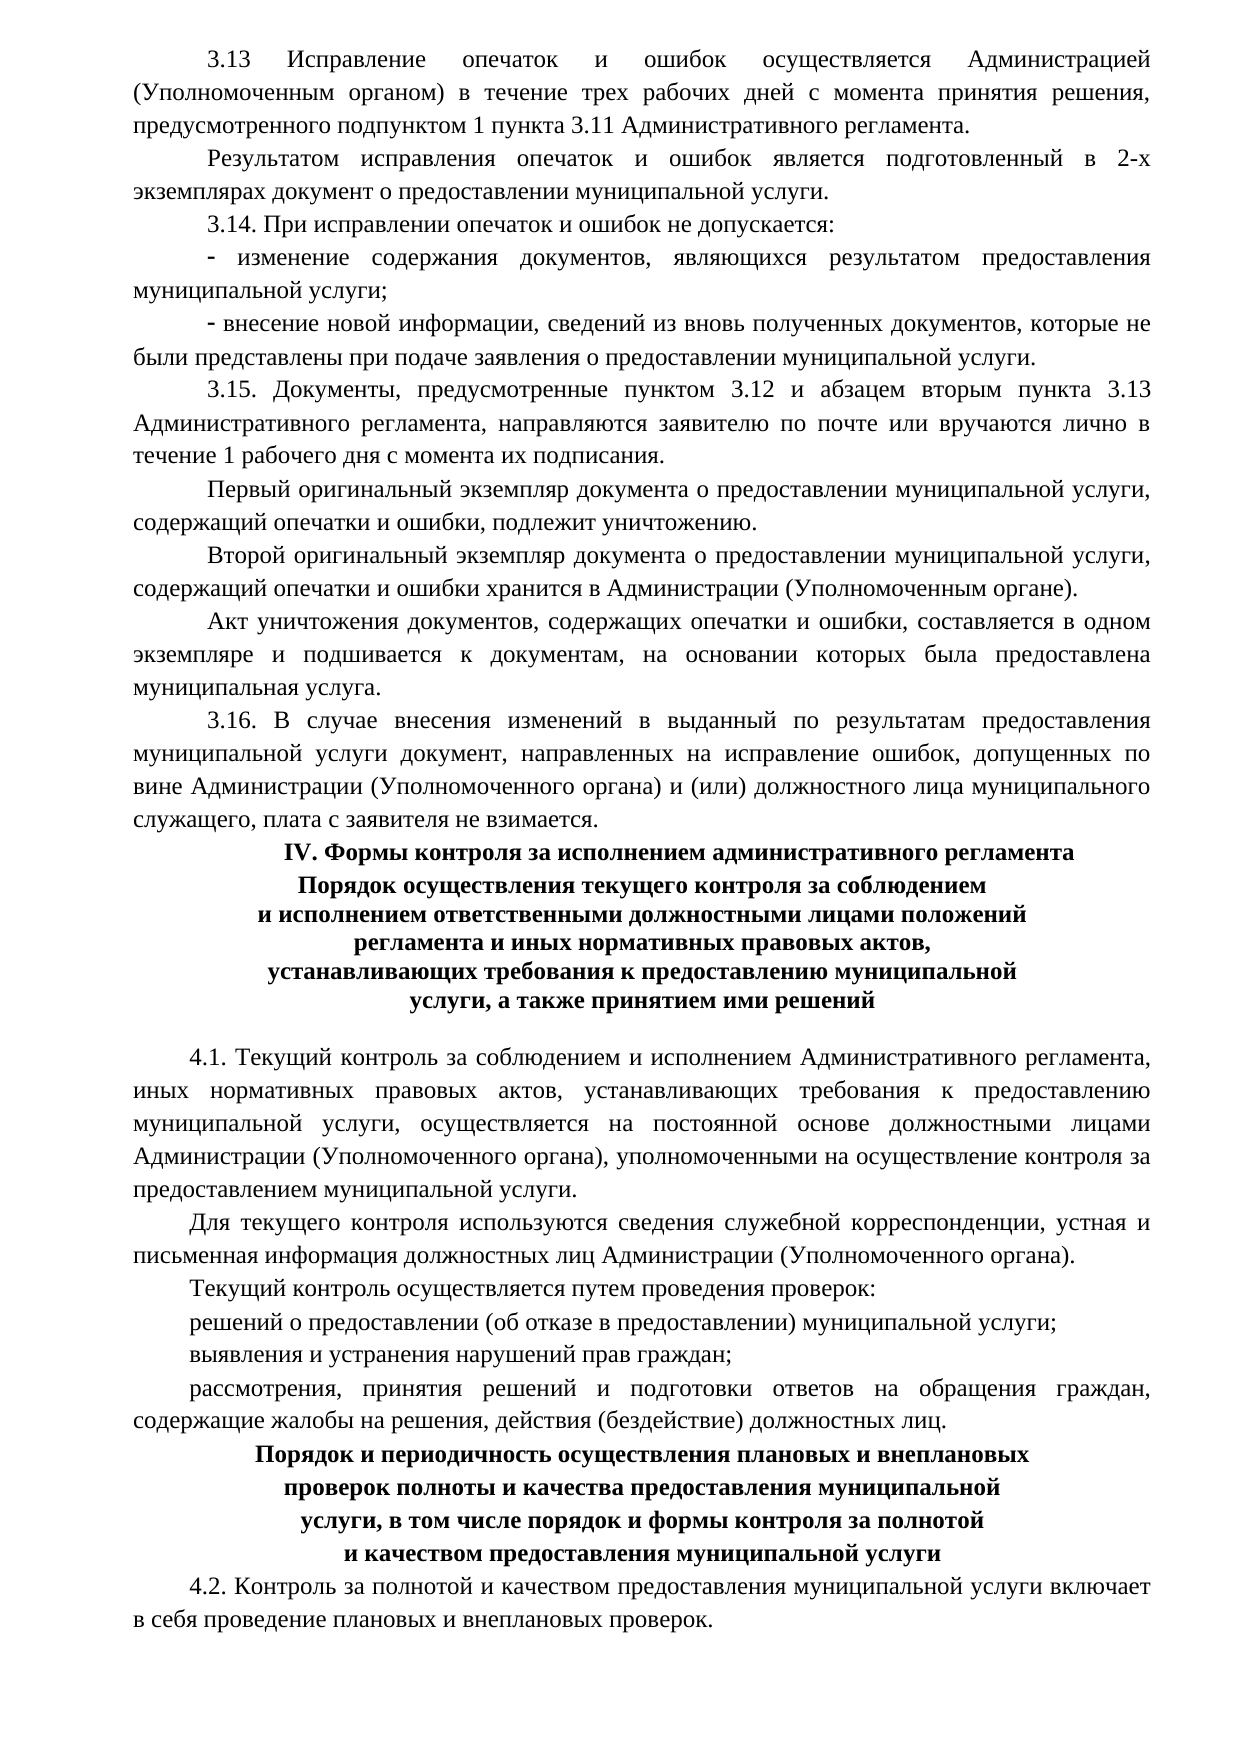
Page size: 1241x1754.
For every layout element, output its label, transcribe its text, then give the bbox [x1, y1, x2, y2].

text внесение новой информации, сведений из вновь полученных документов, которые не были представлены при подаче заявления о предоставлении муниципальной услуги. [133, 308, 1152, 370]
text изменение содержания документов, являющихся результатом предоставления муниципальной услуги; [133, 242, 1152, 304]
text и качеством предоставления муниципальной услуги [133, 1538, 1152, 1566]
text 4.2. Контроль за полнотой и качеством предоставления муниципальной услуги включает в себя проведение плановых и внеплановых проверок. [133, 1571, 1152, 1632]
text Акт уничтожения документов, содержащих опечатки и ошибки, составляется в одном экземпляре и подшивается к документам, на основании которых была предоставлена муниципальная услуга. [133, 606, 1152, 701]
text 3.13 Исправление опечаток и ошибок осуществляется Администрацией (Уполномоченным органом) в течение трех рабочих дней с момента принятия решения, предусмотренного подпунктом 1 пункта 3.11 Административного регламента. [133, 44, 1152, 139]
text регламента и иных нормативных правовых актов, [133, 927, 1152, 956]
text решений о предоставлении (об отказе в предоставлении) муниципальной услуги; [133, 1307, 1152, 1335]
text 3.16. В случае внесения изменений в выданный по результатам предоставления муниципальной услуги документ, направленных на исправление ошибок, допущенных по вине Администрации (Уполномоченного органа) и (или) должностного лица муниципального служащего, плата с заявителя не взимается. [133, 705, 1152, 833]
text услуги, в том числе порядок и формы контроля за полнотой [133, 1505, 1152, 1533]
text проверок полноты и качества предоставления муниципальной [133, 1472, 1152, 1500]
text 3.14. При исправлении опечаток и ошибок не допускается: [133, 209, 1152, 238]
text Порядок и периодичность осуществления плановых и внеплановых [133, 1439, 1152, 1467]
text 4.1. Текущий контроль за соблюдением и исполнением Административного регламента, иных нормативных правовых актов, устанавливающих требования к предоставлению муниципальной услуги, осуществляется на постоянной основе должностными лицами Администрации (Уполномоченного органа), уполномоченными на осуществление контроля за предоставлением муниципальной услуги. [133, 1042, 1152, 1203]
text услуги, а также принятием ими решений [133, 985, 1152, 1014]
text Для текущего контроля используются сведения служебной корреспонденции, устная и письменная информация должностных лиц Администрации (Уполномоченного органа). [133, 1207, 1152, 1269]
text выявления и устранения нарушений прав граждан; [133, 1339, 1152, 1368]
text рассмотрения, принятия решений и подготовки ответов на обращения граждан, содержащие жалобы на решения, действия (бездействие) должностных лиц. [133, 1373, 1152, 1434]
text Текущий контроль осуществляется путем проведения проверок: [133, 1273, 1152, 1302]
text 3.15. Документы, предусмотренные пунктом 3.12 и абзацем вторым пункта 3.13 Административного регламента, направляются заявителю по почте или вручаются лично в течение 1 рабочего дня с момента их подписания. [133, 374, 1152, 469]
text и исполнением ответственными должностными лицами положений [133, 899, 1152, 927]
text Второй оригинальный экземпляр документа о предоставлении муниципальной услуги, содержащий опечатки и ошибки хранится в Администрации (Уполномоченным органе). [133, 540, 1152, 601]
text IV. Формы контроля за исполнением административного регламента [133, 837, 1152, 866]
text устанавливающих требования к предоставлению муниципальной [133, 956, 1152, 985]
text Порядок осуществления текущего контроля за соблюдением [133, 870, 1152, 899]
text Первый оригинальный экземпляр документа о предоставлении муниципальной услуги, содержащий опечатки и ошибки, подлежит уничтожению. [133, 474, 1152, 535]
text Результатом исправления опечаток и ошибок является подготовленный в 2-х экземплярах документ о предоставлении муниципальной услуги. [133, 143, 1152, 205]
